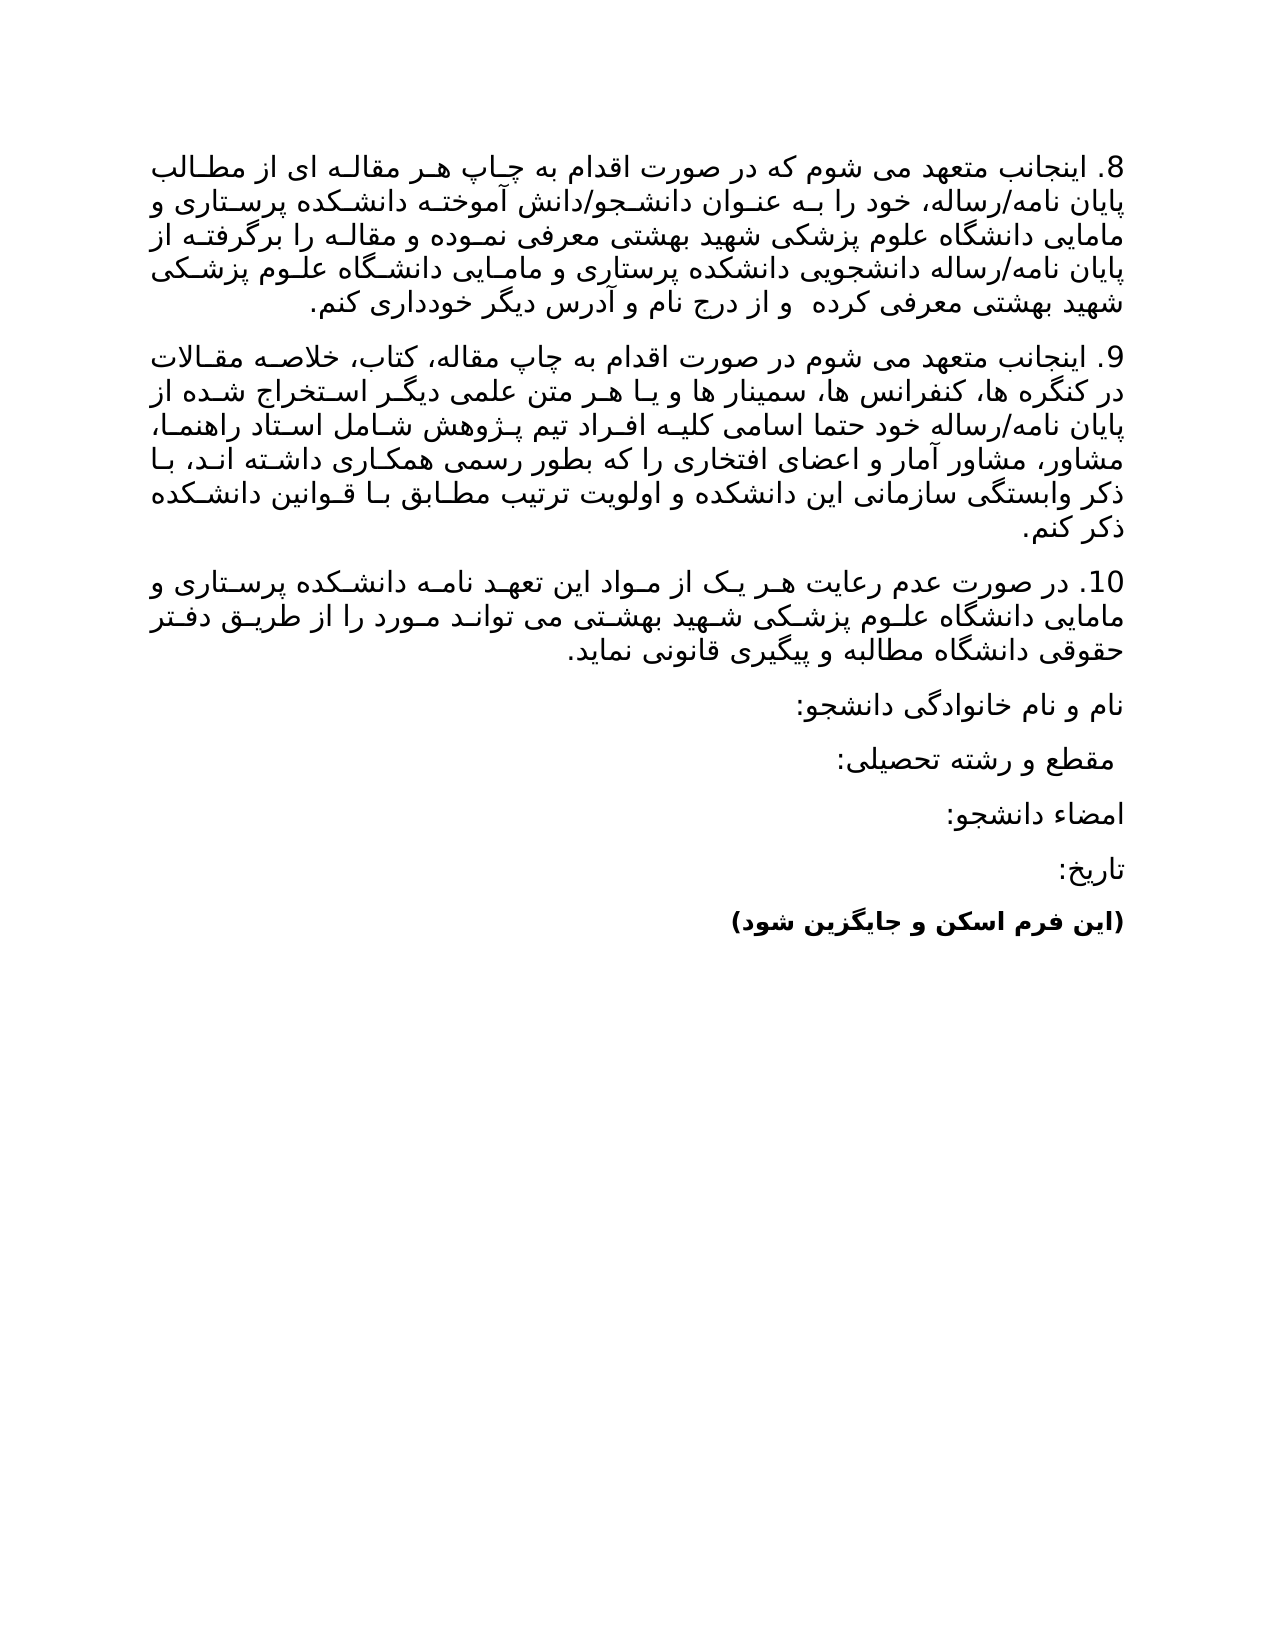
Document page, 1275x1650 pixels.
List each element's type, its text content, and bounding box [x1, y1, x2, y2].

text امضاء دانشجو: [150, 797, 1125, 831]
text نام و نام خانوادگی دانشجو: [150, 688, 1125, 722]
text 8. اینجانب متعهد می شوم که در صورت اقدام به چاپ هر مقاله ای از مطالب پایان نامه/رساله، خود را به عنوان دانشجو/دانش آموخته دانشکده پرستاری و مامایی دانشگاه علوم پزشکی شهید بهشتی معرفی نموده و مقاله را برگرفته از پایان نامه/رساله دانشجویی دانشکده پرستاری و مامایی دانشگاه علوم پزشکی شهید بهشتی معرفی کرده و از درج نام و آدرس دیگر خودداری کنم. [150, 150, 1125, 320]
text تاريخ: [150, 852, 1125, 886]
text 9. اینجانب متعهد می شوم در صورت اقدام به چاپ مقاله، کتاب، خلاصه مقالات در کنگره ها، کنفرانس ها، سمینار ها و یا هر متن علمی دیگر استخراج شده از پایان نامه/رساله خود حتما اسامی کلیه افراد تیم پژوهش شامل استاد راهنما، مشاور، مشاور آمار و اعضای افتخاری را که بطور رسمی همکاری داشته اند، با ذکر وابستگی سازمانی این دانشکده و اولویت ترتیب مطابق با قوانین دانشکده ذکر کنم. [150, 341, 1125, 544]
text 10. در صورت عدم رعایت هر یک از مواد این تعهد نامه دانشکده پرستاری و مامایی دانشگاه علوم پزشکی شهید بهشتی می تواند مورد را از طریق دفتر حقوقی دانشگاه مطالبه و پیگیری قانونی نماید. [150, 565, 1125, 667]
text مقطع و رشته تحصیلی: [150, 743, 1125, 777]
text (این فرم اسکن و جایگزین شود) [150, 907, 1125, 936]
